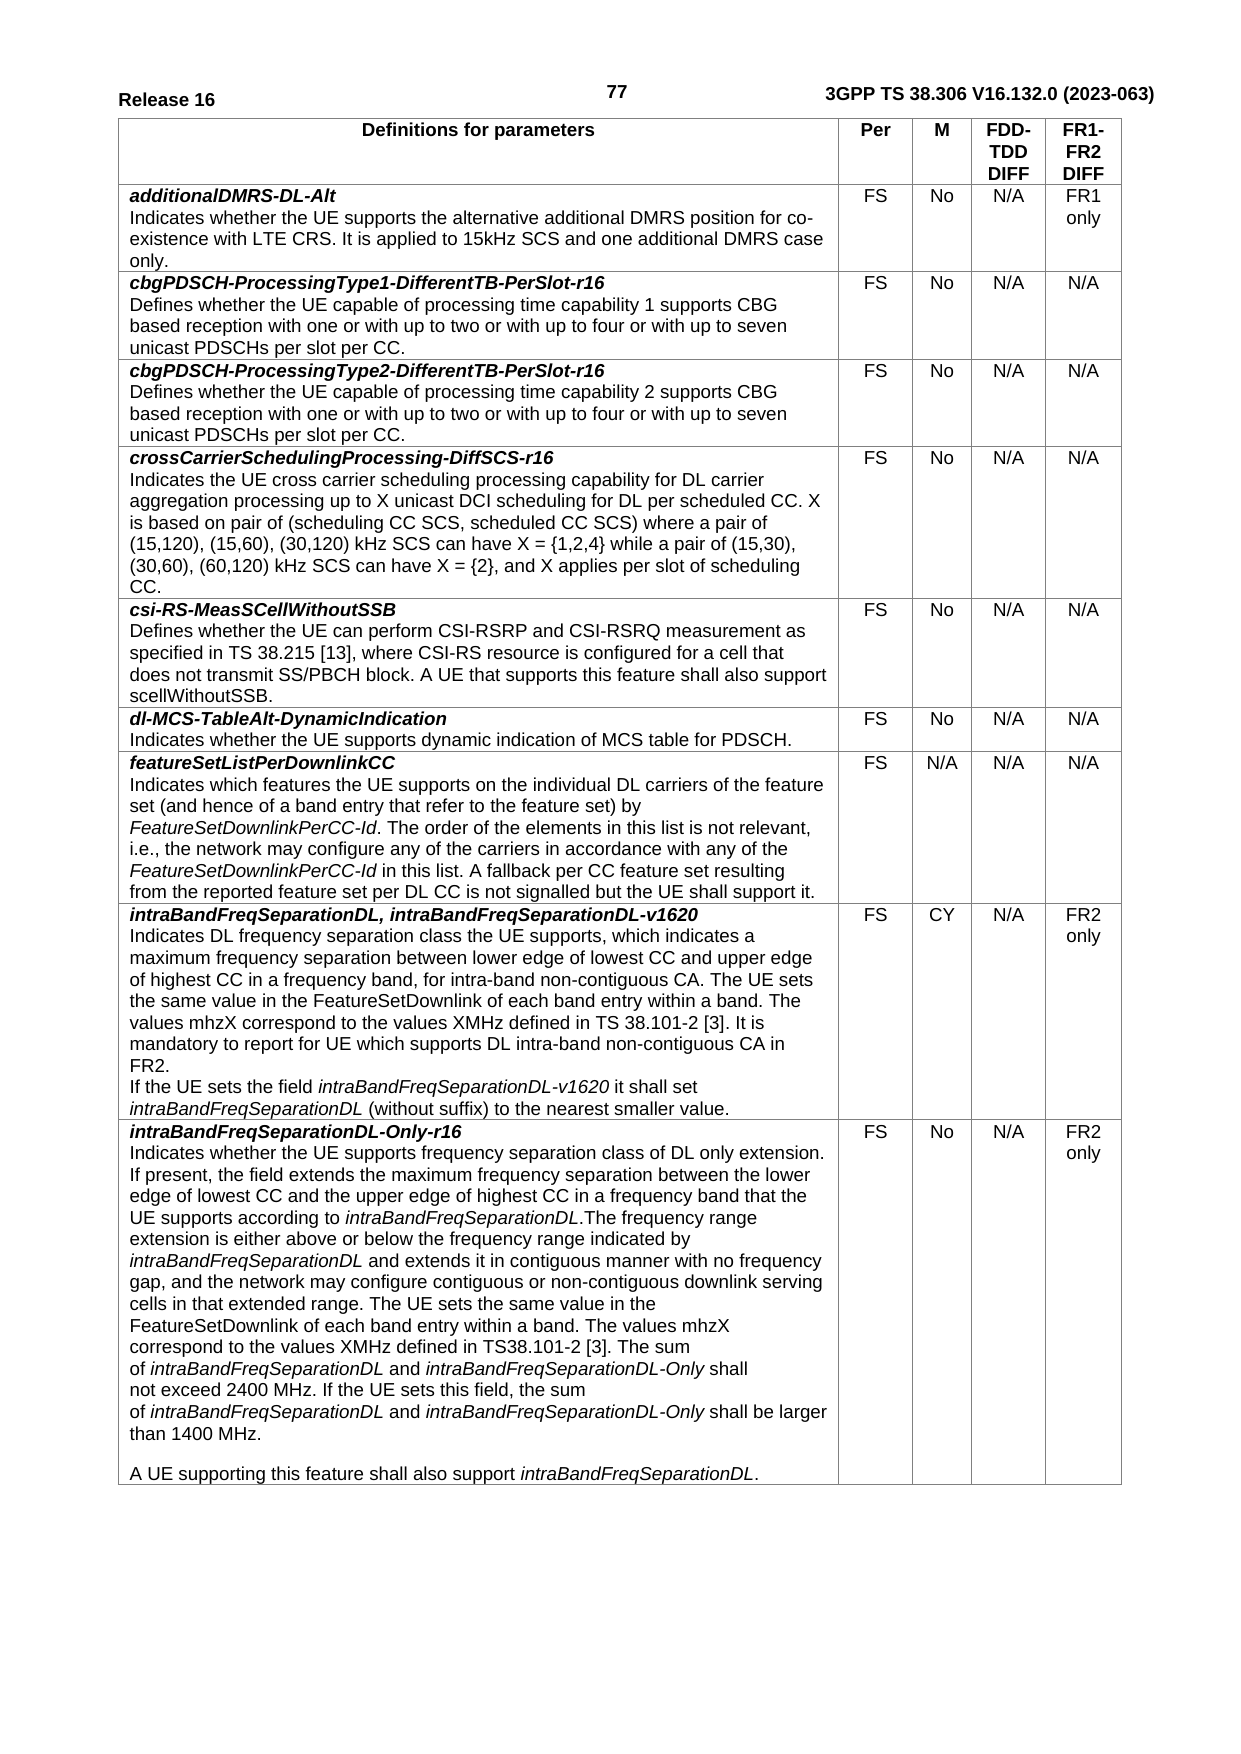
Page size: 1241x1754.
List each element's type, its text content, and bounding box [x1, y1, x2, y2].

table_cell FS [839, 904, 912, 1119]
table_cell N/A [972, 447, 1045, 598]
table_cell No [913, 447, 971, 598]
table_header FDD-TDD DIFF [972, 119, 1045, 184]
table_cell N/A [972, 904, 1045, 1119]
table_cell N/A [1046, 447, 1121, 598]
table_cell intraBandFreqSeparationDL, intraBandFreqSeparationDL-v1620 Indicates DL frequency separation class the UE supports, which indicates a maximum frequency separation between lower edge of lowest CC and upper edge of highest CC in a frequency band, for intra-band non-contiguous CA. The UE sets the same value in the FeatureSetDownlink of each band entry within a band. The values mhzX correspond to the values XMHz defined in TS 38.101-2 [3]. It is mandatory to report for UE which supports DL intra-band non-contiguous CA in FR2. If the UE sets the field intraBandFreqSeparationDL-v1620 it shall set intraBandFreqSeparationDL (without suffix) to the nearest smaller value. [119, 904, 838, 1119]
table_cell N/A [972, 708, 1045, 751]
table_cell N/A [972, 272, 1045, 358]
table_cell N/A [972, 599, 1045, 707]
table_cell FS [839, 185, 912, 271]
table_cell additionalDMRS-DL-Alt Indicates whether the UE supports the alternative additional DMRS position for co-existence with LTE CRS. It is applied to 15kHz SCS and one additional DMRS case only. [119, 185, 838, 271]
table_cell FS [839, 447, 912, 598]
table_cell FS [839, 360, 912, 446]
table_cell crossCarrierSchedulingProcessing-DiffSCS-r16 Indicates the UE cross carrier scheduling processing capability for DL carrier aggregation processing up to X unicast DCI scheduling for DL per scheduled CC. X is based on pair of (scheduling CC SCS, scheduled CC SCS) where a pair of (15,120), (15,60), (30,120) kHz SCS can have X = {1,2,4} while a pair of (15,30), (30,60), (60,120) kHz SCS can have X = {2}, and X applies per slot of scheduling CC. [119, 447, 838, 598]
table_cell No [913, 599, 971, 707]
table_cell FS [839, 272, 912, 358]
table_cell No [913, 272, 971, 358]
table_cell FS [839, 708, 912, 751]
table_cell N/A [972, 752, 1045, 903]
table_cell cbgPDSCH-ProcessingType2-DifferentTB-PerSlot-r16 Defines whether the UE capable of processing time capability 2 supports CBG based reception with one or with up to two or with up to four or with up to seven unicast PDSCHs per slot per CC. [119, 360, 838, 446]
table_cell CY [913, 904, 971, 1119]
table_cell FS [839, 752, 912, 903]
table_cell No [913, 1120, 971, 1484]
table_cell dl-MCS-TableAlt-DynamicIndication Indicates whether the UE supports dynamic indication of MCS table for PDSCH. [119, 708, 838, 751]
table_cell N/A [972, 360, 1045, 446]
table_cell No [913, 185, 971, 271]
table_cell N/A [1046, 599, 1121, 707]
table_cell FS [839, 599, 912, 707]
table_cell No [913, 708, 971, 751]
table_cell No [913, 360, 971, 446]
table_cell featureSetListPerDownlinkCC Indicates which features the UE supports on the individual DL carriers of the feature set (and hence of a band entry that refer to the feature set) by FeatureSetDownlinkPerCC-Id. The order of the elements in this list is not relevant, i.e., the network may configure any of the carriers in accordance with any of the FeatureSetDownlinkPerCC-Id in this list. A fallback per CC feature set resulting from the reported feature set per DL CC is not signalled but the UE shall support it. [119, 752, 838, 903]
table_cell N/A [1046, 752, 1121, 903]
table_cell FR2 only [1046, 1120, 1121, 1484]
table_cell N/A [1046, 360, 1121, 446]
table_cell intraBandFreqSeparationDL-Only-r16 Indicates whether the UE supports frequency separation class of DL only extension. If present, the field extends the maximum frequency separation between the lower edge of lowest CC and the upper edge of highest CC in a frequency band that the UE supports according to intraBandFreqSeparationDL.The frequency range extension is either above or below the frequency range indicated by intraBandFreqSeparationDL and extends it in contiguous manner with no frequency gap, and the network may configure contiguous or non-contiguous downlink serving cells in that extended range. The UE sets the same value in the FeatureSetDownlink of each band entry within a band. The values mhzX correspond to the values XMHz defined in TS38.101-2 [3]. The sum of intraBandFreqSeparationDL and intraBandFreqSeparationDL-Only shall not exceed 2400 MHz. If the UE sets this field, the sum of intraBandFreqSeparationDL and intraBandFreqSeparationDL-Only shall be larger than 1400 MHz. A UE supporting this feature shall also support intraBandFreqSeparationDL. [119, 1120, 838, 1484]
table_cell FR2 only [1046, 904, 1121, 1119]
table_header M [913, 119, 971, 184]
table_cell csi-RS-MeasSCellWithoutSSB Defines whether the UE can perform CSI-RSRP and CSI-RSRQ measurement as specified in TS 38.215 [13], where CSI-RS resource is configured for a cell that does not transmit SS/PBCH block. A UE that supports this feature shall also support scellWithoutSSB. [119, 599, 838, 707]
table_cell N/A [913, 752, 971, 903]
table_header FR1-FR2 DIFF [1046, 119, 1121, 184]
table_cell N/A [972, 185, 1045, 271]
table_cell FR1 only [1046, 185, 1121, 271]
table_header Per [839, 119, 912, 184]
table_cell N/A [972, 1120, 1045, 1484]
table_cell FS [839, 1120, 912, 1484]
table_cell N/A [1046, 272, 1121, 358]
table_cell N/A [1046, 708, 1121, 751]
table_cell cbgPDSCH-ProcessingType1-DifferentTB-PerSlot-r16 Defines whether the UE capable of processing time capability 1 supports CBG based reception with one or with up to two or with up to four or with up to seven unicast PDSCHs per slot per CC. [119, 272, 838, 358]
table_header Definitions for parameters [119, 119, 838, 184]
